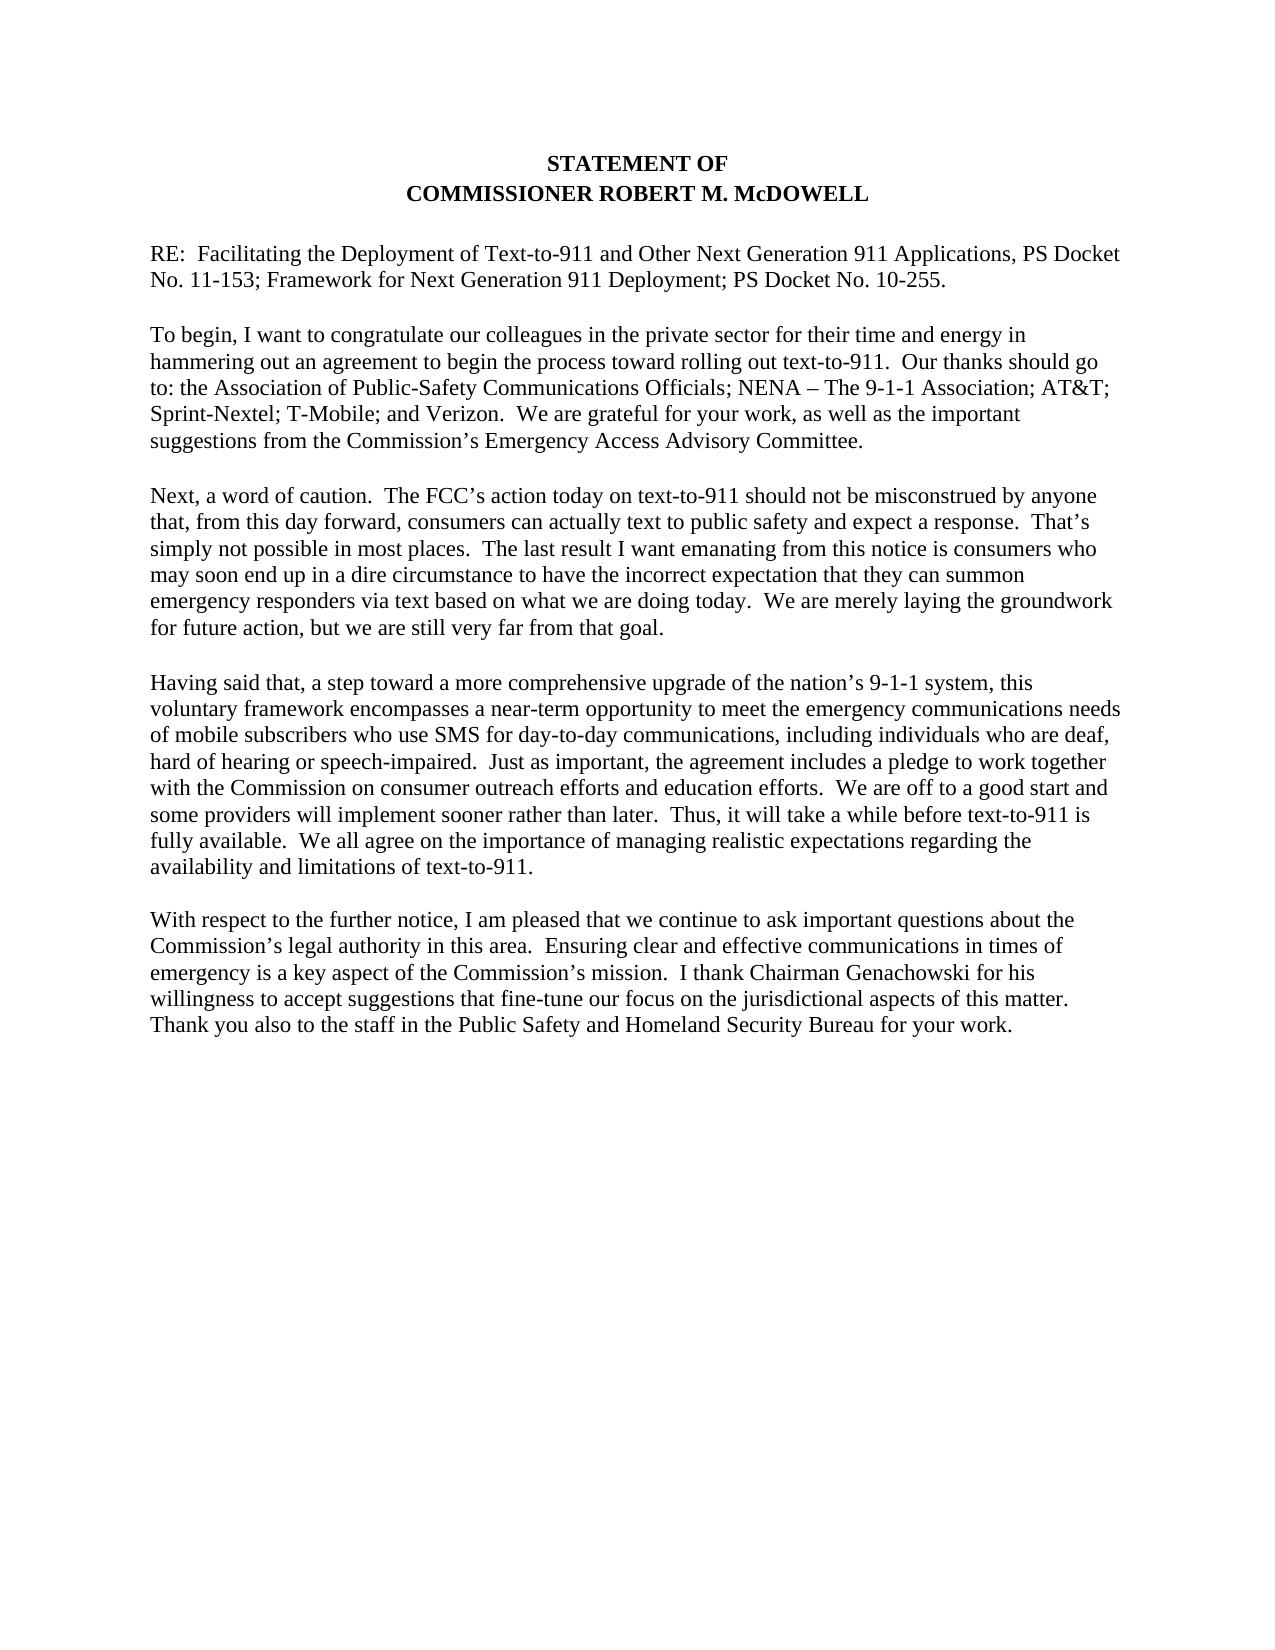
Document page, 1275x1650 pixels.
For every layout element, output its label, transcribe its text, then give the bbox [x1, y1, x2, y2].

text STATEMENT OF [150, 150, 1125, 176]
text To begin, I want to congratulate our colleagues in the private sector for their time and energy in hammering out an agreement to begin the process toward rolling out text-to-911. Our thanks should go to: the Association of Public-Safety Communications Officials; NENA – The 9-1-1 Association; AT&T; Sprint-Nextel; T-Mobile; and Verizon. We are grateful for your work, as well as the important suggestions from the Commission’s Emergency Access Advisory Committee. [150, 321, 1125, 453]
text RE: Facilitating the Deployment of Text-to-911 and Other Next Generation 911 Applications, PS Docket No. 11-153; Framework for Next Generation 911 Deployment; PS Docket No. 10-255. [150, 239, 1125, 292]
text With respect to the further notice, I am pleased that we continue to ask important questions about the Commission’s legal authority in this area. Ensuring clear and effective communications in times of emergency is a key aspect of the Commission’s mission. I thank Chairman Genachowski for his willingness to accept suggestions that fine-tune our focus on the jurisdictional aspects of this matter. Thank you also to the staff in the Public Safety and Homeland Security Bureau for your work. [150, 906, 1125, 1038]
text Having said that, a step toward a more comprehensive upgrade of the nation’s 9-1-1 system, this voluntary framework encompasses a near-term opportunity to meet the emergency communications needs of mobile subscribers who use SMS for day-to-day communications, including individuals who are deaf, hard of hearing or speech-impaired. Just as important, the agreement includes a pledge to work together with the Commission on consumer outreach efforts and education efforts. We are off to a good start and some providers will implement sooner rather than later. Thus, it will take a while before text-to-911 is fully available. We all agree on the importance of managing realistic expectations regarding the availability and limitations of text-to-911. [150, 669, 1125, 880]
text COMMISSIONER ROBERT M. McDOWELL [150, 180, 1125, 207]
text Next, a word of caution. The FCC’s action today on text-to-911 should not be misconstrued by anyone that, from this day forward, consumers can actually text to public safety and expect a response. That’s simply not possible in most places. The last result I want emanating from this notice is consumers who may soon end up in a dire circumstance to have the incorrect expectation that they can summon emergency responders via text based on what we are doing today. We are merely laying the groundwork for future action, but we are still very far from that goal. [150, 482, 1125, 640]
